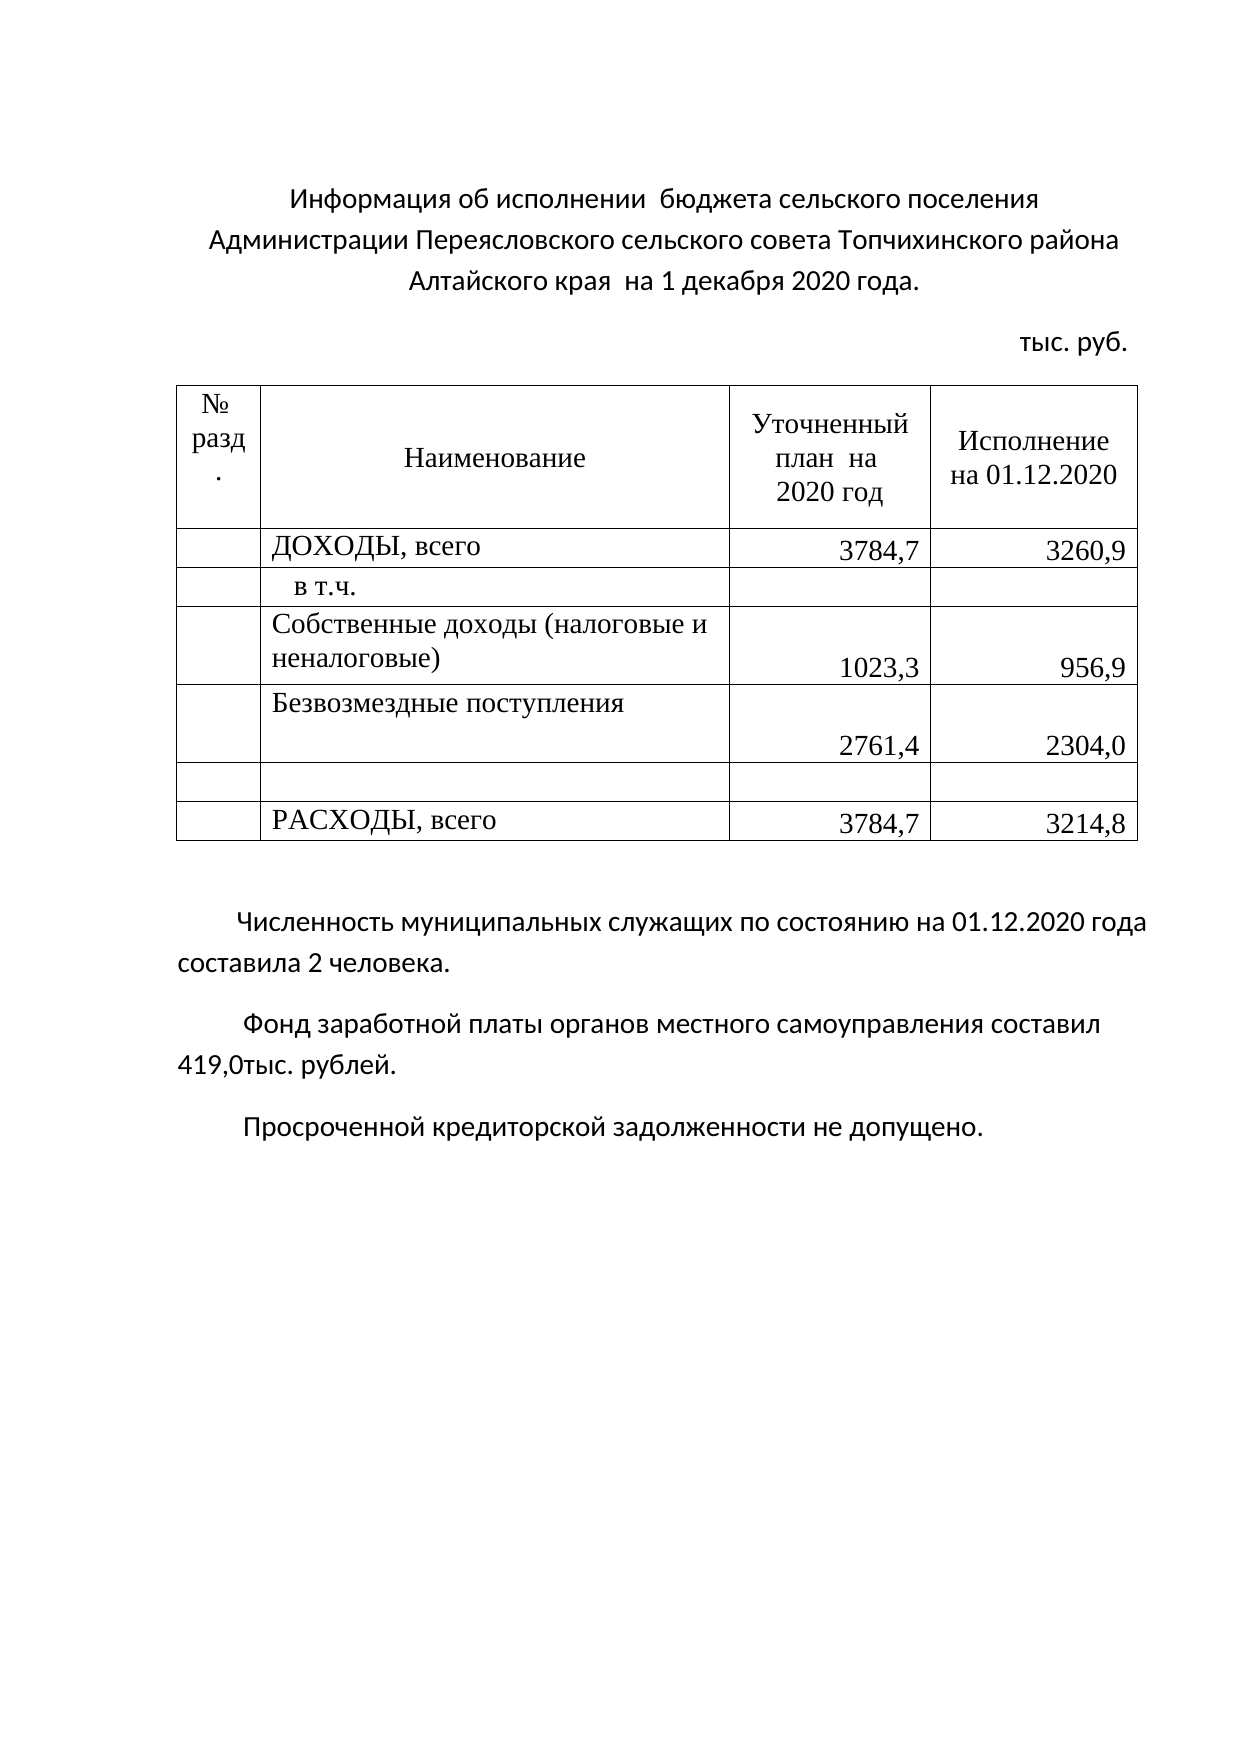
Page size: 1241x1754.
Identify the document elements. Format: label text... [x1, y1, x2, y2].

table_header Уточненный план на 2020 год [730, 386, 930, 527]
table_cell [177, 568, 260, 606]
text Информация об исполнении бюджета сельского поселения Администрации Переясловского сельского совета Топчихинского района Алтайского края на 1 декабря 2020 года. [177, 180, 1152, 297]
table_cell ДОХОДЫ, всего [261, 529, 729, 567]
table_header Исполнение на 01.12.2020 [931, 386, 1137, 527]
table_cell в т.ч. [261, 568, 729, 606]
table_cell Безвозмездные поступления [261, 685, 729, 762]
table_cell Собственные доходы (налоговые и неналоговые) [261, 607, 729, 684]
table_cell [177, 685, 260, 762]
table_cell 956,9 [931, 607, 1137, 684]
table_cell РАСХОДЫ, всего [261, 802, 729, 840]
table_cell 3784,7 [730, 802, 930, 840]
text Численность муниципальных служащих по состоянию на 01.12.2020 года составила 2 человека. [177, 903, 1152, 979]
text тыс. руб. [177, 323, 1152, 359]
table_cell [177, 607, 260, 684]
table_cell [177, 802, 260, 840]
table_cell [931, 568, 1137, 606]
text Просроченной кредиторской задолженности не допущено. [177, 1108, 1152, 1144]
table_cell [931, 763, 1137, 801]
table_header Наименование [261, 386, 729, 527]
table_cell 3214,8 [931, 802, 1137, 840]
table_cell [177, 529, 260, 567]
table_cell 2304,0 [931, 685, 1137, 762]
table_cell 3260,9 [931, 529, 1137, 567]
text Фонд заработной платы органов местного самоуправления составил 419,0тыс. рублей. [177, 1006, 1152, 1082]
table_cell [730, 763, 930, 801]
table_cell 1023,3 [730, 607, 930, 684]
table_header № разд. [177, 386, 260, 527]
table_cell [730, 568, 930, 606]
table_cell [177, 763, 260, 801]
table_cell [261, 763, 729, 801]
table_cell 2761,4 [730, 685, 930, 762]
table_cell 3784,7 [730, 529, 930, 567]
